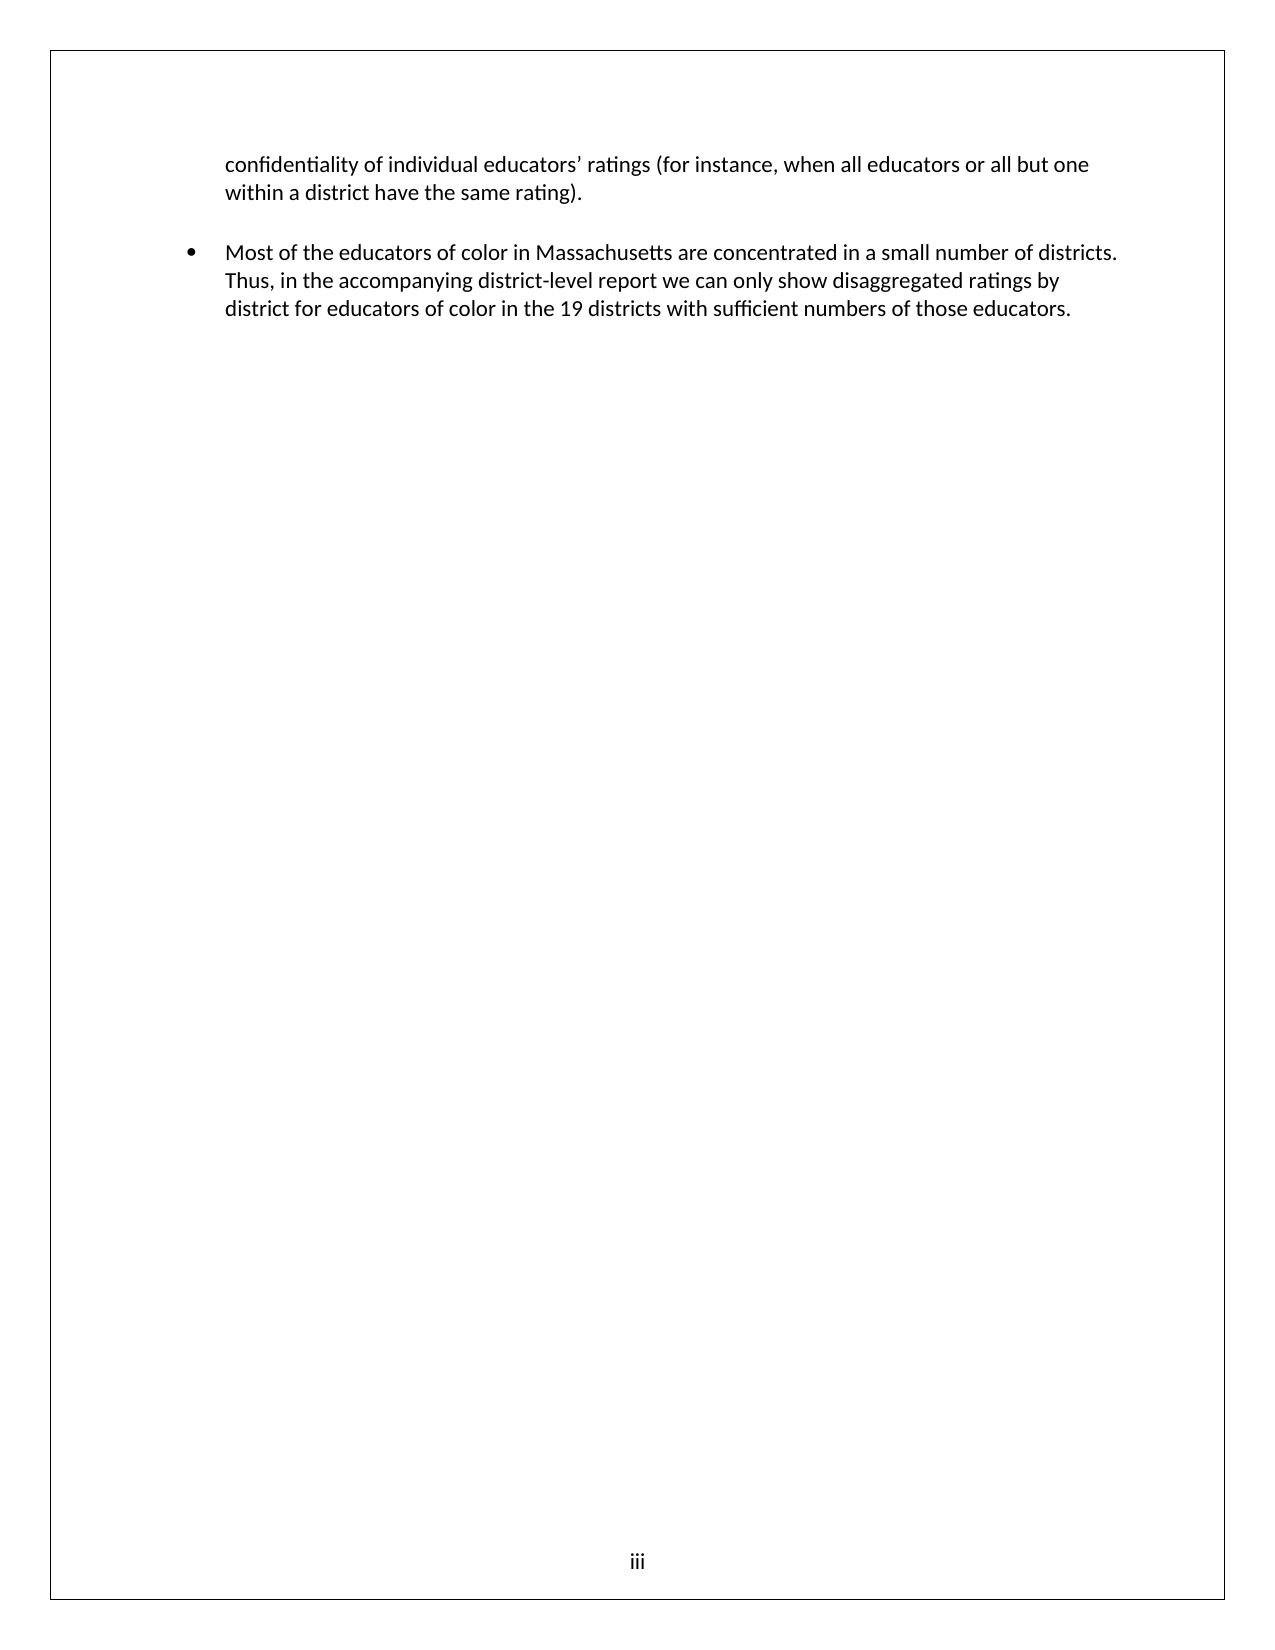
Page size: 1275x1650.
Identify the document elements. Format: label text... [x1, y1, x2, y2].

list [187, 150, 1125, 206]
list Most of the educators of color in Massachusetts are concentrated in a small number of districts. Thus, in the accompanying district-level report we can only show disaggregated ratings by district for educators of color in the 19 districts with sufficient numbers of those educators. [187, 238, 1125, 322]
